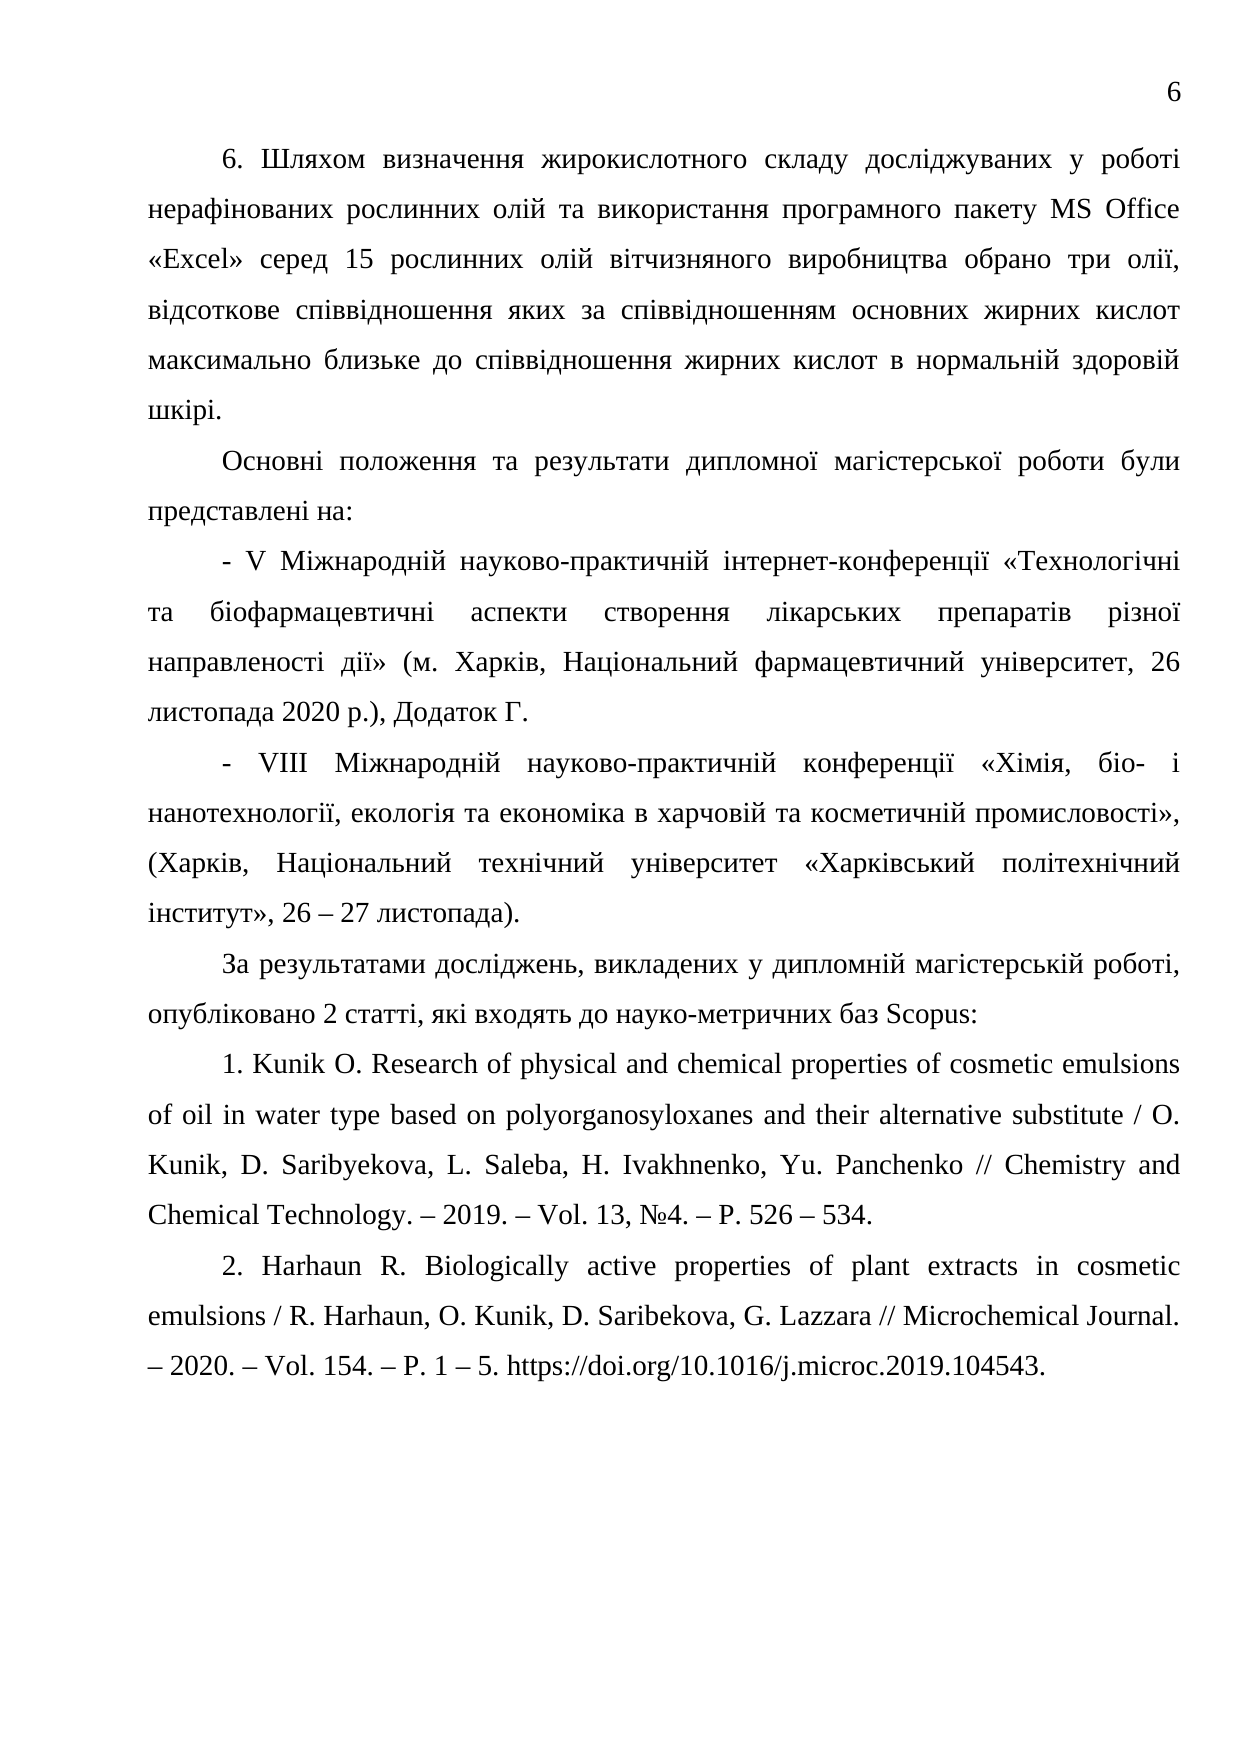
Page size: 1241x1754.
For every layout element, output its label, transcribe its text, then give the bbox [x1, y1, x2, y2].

text Основні положення та результати дипломної магістерської роботи були представлені на: [148, 443, 1181, 527]
text 1. Kunik O. Research of physical and chemical properties of cosmetic emulsions of oil in water type based on polyorganosyloxanes and their alternative substitute / O. Kunik, D. Saribyekova, L. Saleba, H. Ivakhnenko, Yu. Panchenko // Chemistry and Chemical Technology. – 2019. – Vol. 13, №4. – Р. 526 – 534. [148, 1047, 1181, 1231]
text - VIIІ Міжнародній науково-практичній конференції «Хімія, біо- і нанотехнології, екологія та економіка в харчовій та косметичній промисловості», (Харків, Національний технічний університет «Харківський політехнічний інститут», 26 – 27 листопада). [148, 745, 1181, 929]
text За результатами досліджень, викладених у дипломній магістерській роботі, опубліковано 2 статті, які входять до науко-метричних баз Scopus: [148, 946, 1181, 1030]
text - V Міжнародній науково-практичній інтернет-конференції «Технологічні та біофармацевтичні аспекти створення лікарських препаратів різної направленості дії» (м. Харків, Національний фармацевтичний університет, 26 листопада 2020 р.), Додаток Г. [148, 543, 1181, 728]
text 6. Шляхом визначення жирокислотного складу досліджуваних у роботі нерафінованих рослинних олій та використання програмного пакету MS Office «Excel» серед 15 рослинних олій вітчизняного виробництва обрано три олії, відсоткове співвідношення яких за співвідношенням основних жирних кислот максимально близьке до співвідношення жирних кислот в нормальній здоровій шкірі. [148, 141, 1181, 426]
text 2. Harhaun R. Biologically active properties of plant extracts in cosmetic emulsions / R. Harhaun, O. Kunik, D. Saribekova, G. Lazzara // Microchemical Journal. – 2020. – Vol. 154. – Р. 1 – 5. https://doi.org/10.1016/j.microc.2019.104543. [148, 1248, 1181, 1382]
